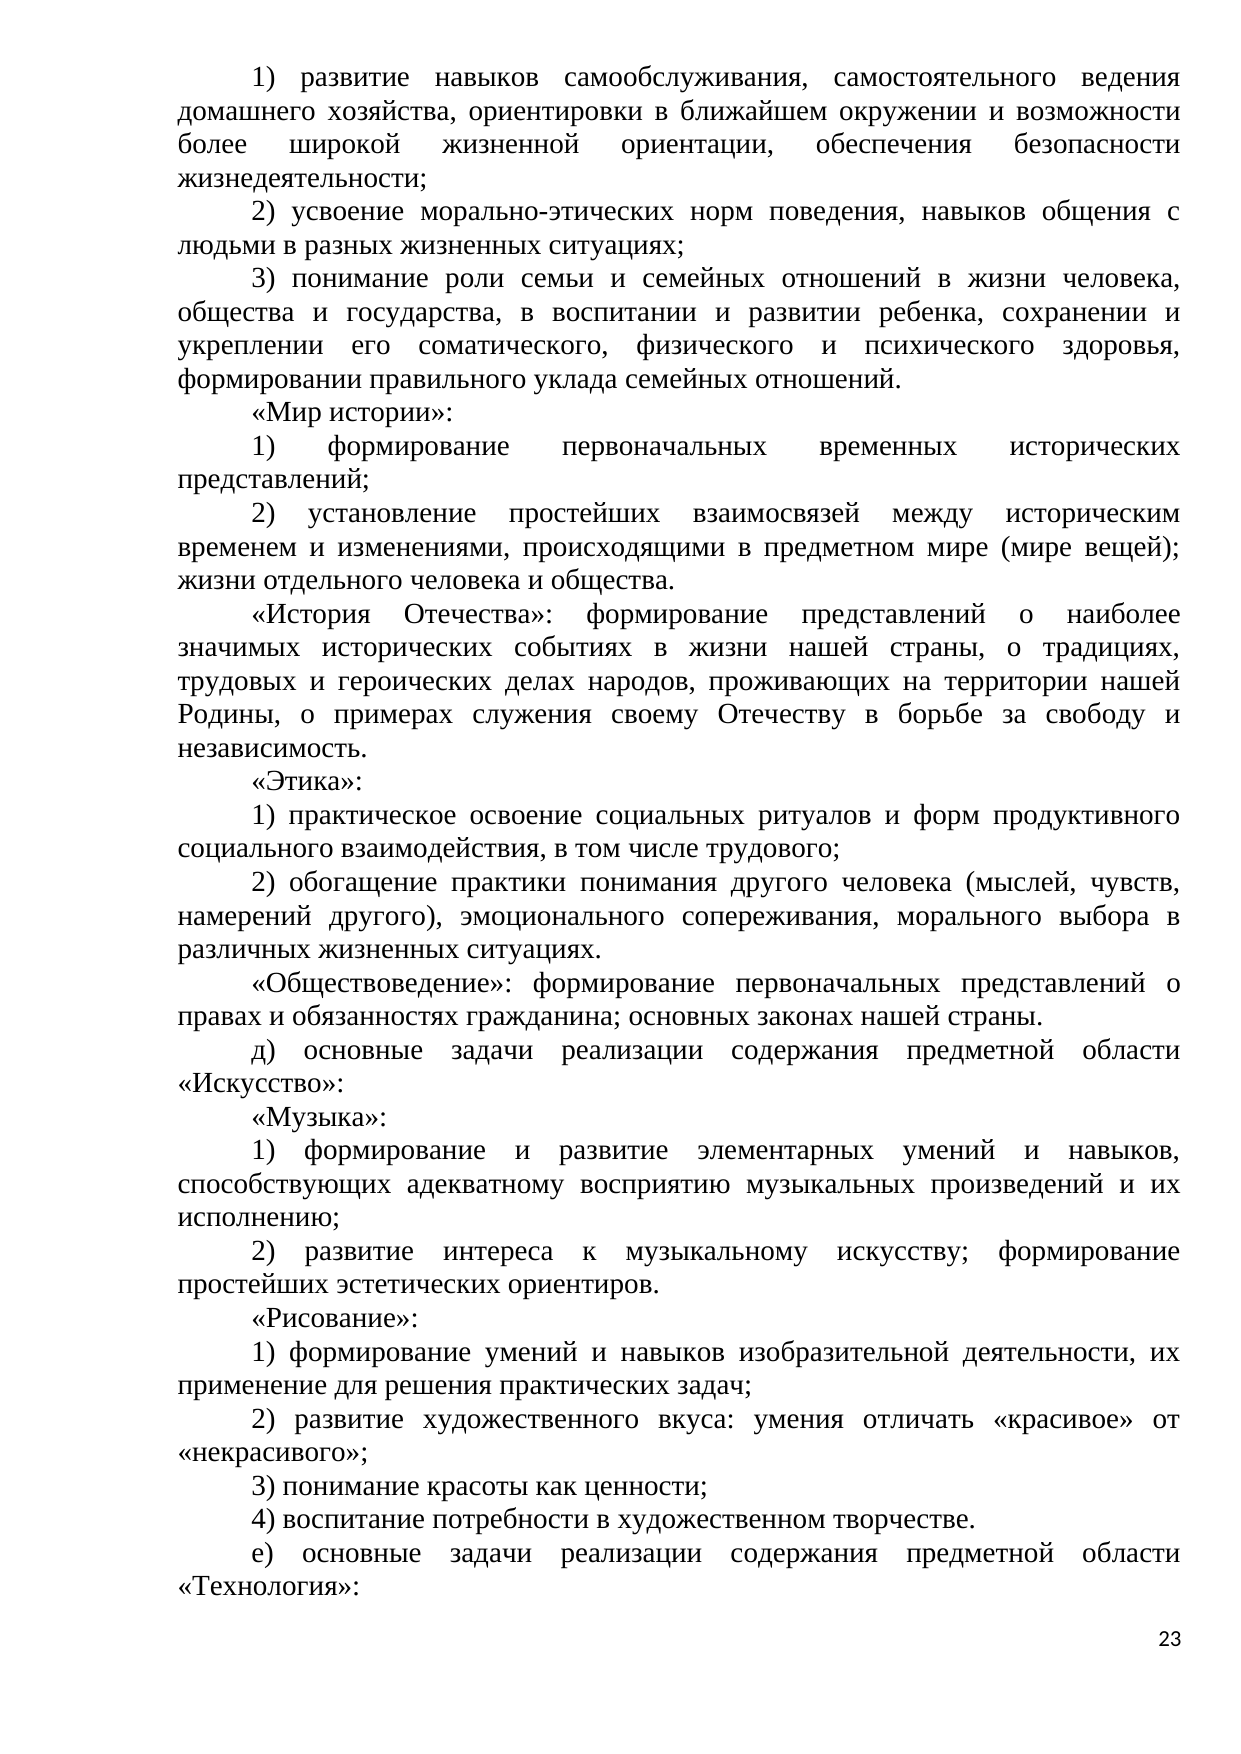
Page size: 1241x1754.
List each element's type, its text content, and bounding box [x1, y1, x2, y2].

text «История Отечества»: формирование представлений о наиболее значимых исторических событиях в жизни нашей страны, о традициях, трудовых и героических делах народов, проживающих на территории нашей Родины, о примерах служения своему Отечеству в борьбе за свободу и независимость. [177, 596, 1181, 763]
text «Обществоведение»: формирование первоначальных представлений о правах и обязанностях гражданина; основных законах нашей страны. [177, 965, 1181, 1032]
text 2) усвоение морально-этических норм поведения, навыков общения с людьми в разных жизненных ситуациях; [177, 193, 1181, 260]
text 2) установление простейших взаимосвязей между историческим временем и изменениями, происходящими в предметном мире (мире вещей); жизни отдельного человека и общества. [177, 495, 1181, 596]
text 2) обогащение практики понимания другого человека (мыслей, чувств, намерений другого), эмоционального сопереживания, морального выбора в различных жизненных ситуациях. [177, 864, 1181, 965]
text 3) понимание роли семьи и семейных отношений в жизни человека, общества и государства, в воспитании и развитии ребенка, сохранении и укреплении его соматического, физического и психического здоровья, формировании правильного уклада семейных отношений. [177, 260, 1181, 394]
text 1) формирование первоначальных временных исторических представлений; [177, 428, 1181, 495]
text 1) формирование умений и навыков изобразительной деятельности, их применение для решения практических задач; [177, 1334, 1181, 1401]
text «Музыка»: [177, 1099, 1181, 1132]
text 1) развитие навыков самообслуживания, самостоятельного ведения домашнего хозяйства, ориентировки в ближайшем окружении и возможности более широкой жизненной ориентации, обеспечения безопасности жизнедеятельности; [177, 59, 1181, 193]
text 4) воспитание потребности в художественном творчестве. [177, 1501, 1181, 1535]
text «Этика»: [177, 763, 1181, 797]
text 2) развитие интереса к музыкальному искусству; формирование простейших эстетических ориентиров. [177, 1233, 1181, 1300]
text 1) формирование и развитие элементарных умений и навыков, способствующих адекватному восприятию музыкальных произведений и их исполнению; [177, 1132, 1181, 1233]
text «Мир истории»: [177, 394, 1181, 428]
text «Рисование»: [177, 1300, 1181, 1334]
text 2) развитие художественного вкуса: умения отличать «красивое» от «некрасивого»; [177, 1401, 1181, 1468]
text е) основные задачи реализации содержания предметной области «Технология»: [177, 1535, 1181, 1602]
text 1) практическое освоение социальных ритуалов и форм продуктивного социального взаимодействия, в том числе трудового; [177, 797, 1181, 864]
text д) основные задачи реализации содержания предметной области «Искусство»: [177, 1032, 1181, 1099]
text 3) понимание красоты как ценности; [177, 1468, 1181, 1501]
